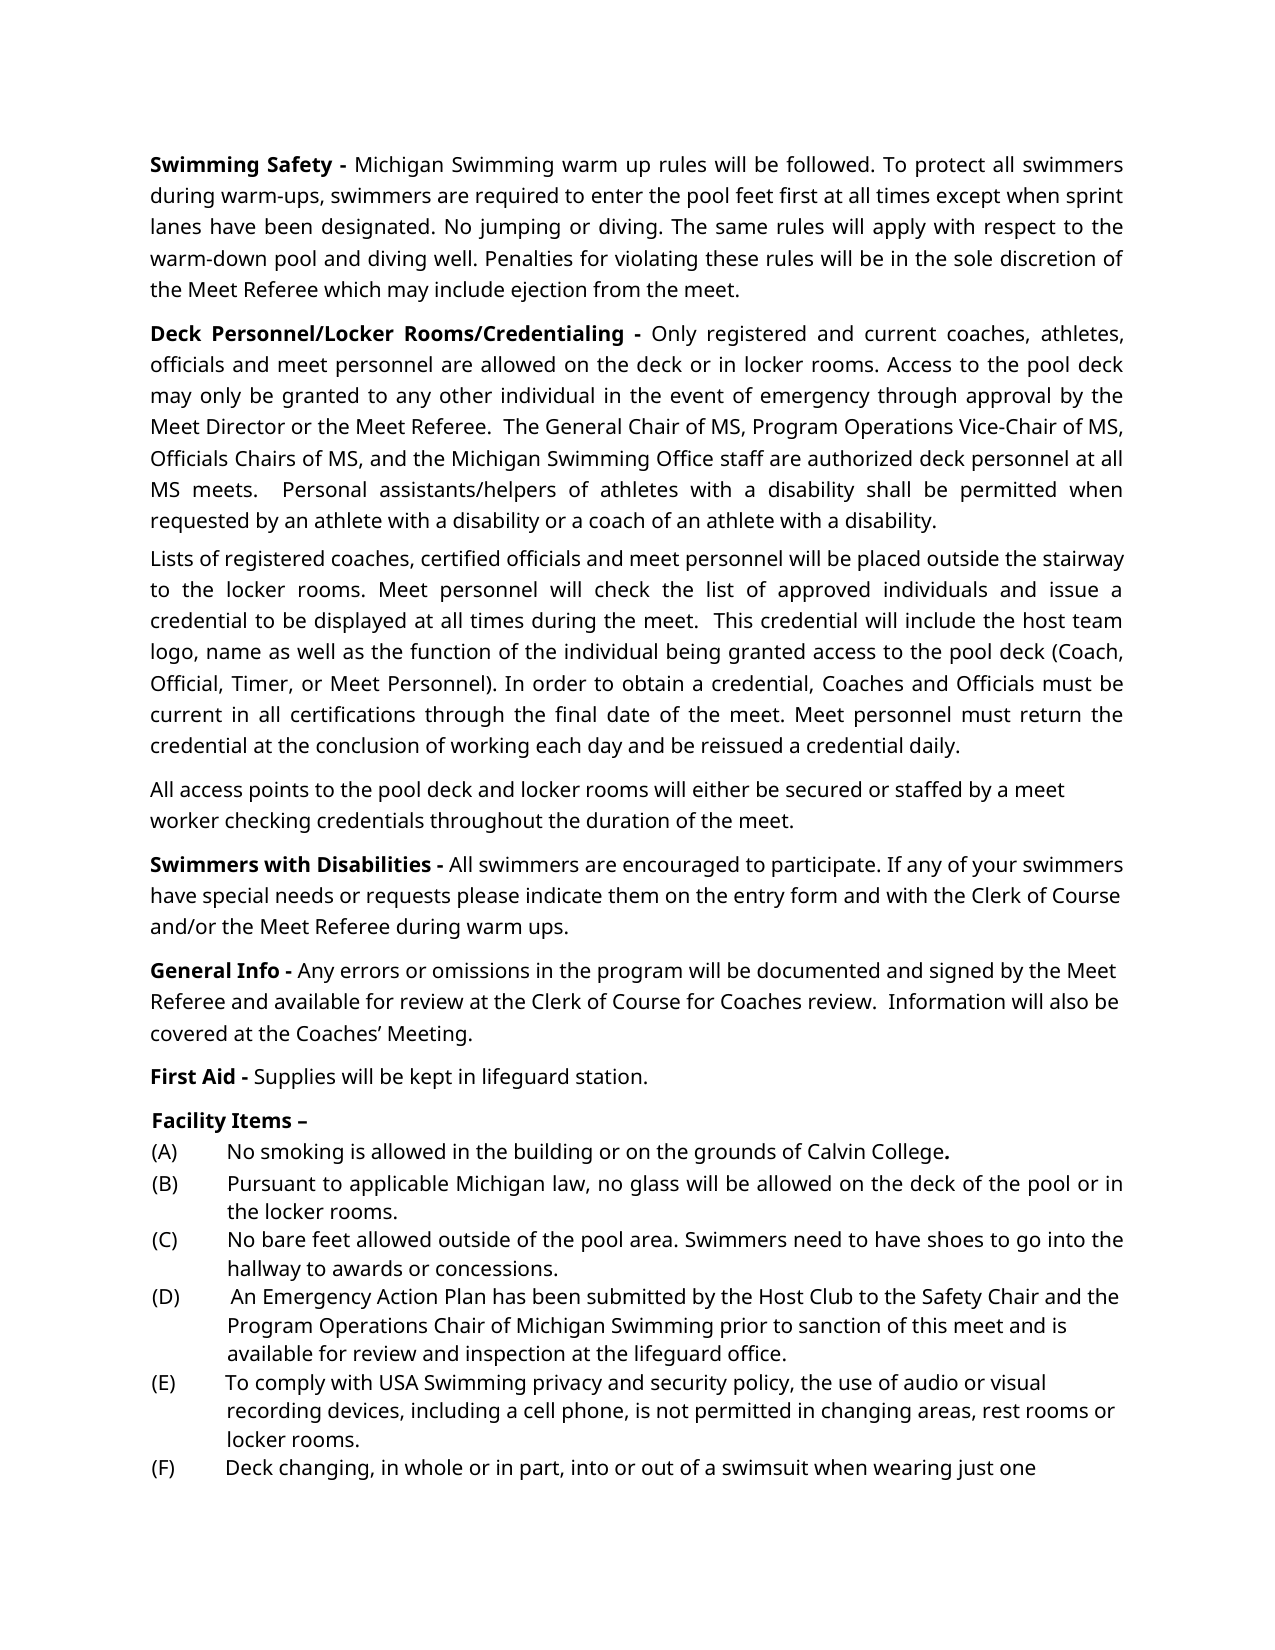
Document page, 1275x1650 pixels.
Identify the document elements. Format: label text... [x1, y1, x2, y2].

text (A) No smoking is allowed in the building or on the grounds of Calvin College. [151, 1137, 1125, 1166]
text Facility Items – [151, 1106, 1125, 1135]
text (D) An Emergency Action Plan has been submitted by the Host Club to the Safety Chair and the Program Operations Chair of Michigan Swimming prior to sanction of this meet and is available for review and inspection at the lifeguard office. [152, 1282, 1125, 1368]
text Swimming Safety - Michigan Swimming warm up rules will be followed. To protect all swimmers during warm-ups, swimmers are required to enter the pool feet first at all times except when sprint lanes have been designated. No jumping or diving. The same rules will apply with respect to the warm-down pool and diving well. Penalties for violating these rules will be in the sole discretion of the Meet Referee which may include ejection from the meet. [150, 150, 1125, 303]
text Deck Personnel/Locker Rooms/Credentialing - Only registered and current coaches, athletes, officials and meet personnel are allowed on the deck or in locker rooms. Access to the pool deck may only be granted to any other individual in the event of emergency through approval by the Meet Director or the Meet Referee. The General Chair of MS, Program Operations Vice-Chair of MS, Officials Chairs of MS, and the Michigan Swimming Office staff are authorized deck personnel at all MS meets. Personal assistants/helpers of athletes with a disability shall be permitted when requested by an athlete with a disability or a coach of an athlete with a disability. [150, 319, 1125, 535]
text (B) Pursuant to applicable Michigan law, no glass will be allowed on the deck of the pool or in the locker rooms. [152, 1169, 1125, 1226]
text Swimmers with Disabilities - All swimmers are encouraged to participate. If any of your swimmers have special needs or requests please indicate them on the entry form and with the Clerk of Course and/or the Meet Referee during warm ups. [150, 850, 1136, 941]
text (E) To comply with USA Swimming privacy and security policy, the use of audio or visual recording devices, including a cell phone, is not permitted in changing areas, rest rooms or locker rooms. [151, 1368, 1125, 1453]
text (F) Deck changing, in whole or in part, into or out of a swimsuit when wearing just one [151, 1453, 1125, 1482]
text General Info - Any errors or omissions in the program will be documented and signed by the Meet Referee and available for review at the Clerk of Course for Coaches review. Information will also be covered at the Coaches’ Meeting. [150, 956, 1136, 1047]
text (C) No bare feet allowed outside of the pool area. Swimmers need to have shoes to go into the hallway to awards or concessions. [152, 1226, 1125, 1282]
text First Aid - Supplies will be kept in lifeguard station. [150, 1062, 1136, 1091]
text Lists of registered coaches, certified officials and meet personnel will be placed outside the stairway to the locker rooms. Meet personnel will check the list of approved individuals and issue a credential to be displayed at all times during the meet. This credential will include the host team logo, name as well as the function of the individual being granted access to the pool deck (Coach, Official, Timer, or Meet Personnel). In order to obtain a credential, Coaches and Officials must be current in all certifications through the final date of the meet. Meet personnel must return the credential at the conclusion of working each day and be reissued a credential daily. [150, 544, 1125, 760]
text All access points to the pool deck and locker rooms will either be secured or staffed by a meet worker checking credentials throughout the duration of the meet. [150, 775, 1136, 835]
